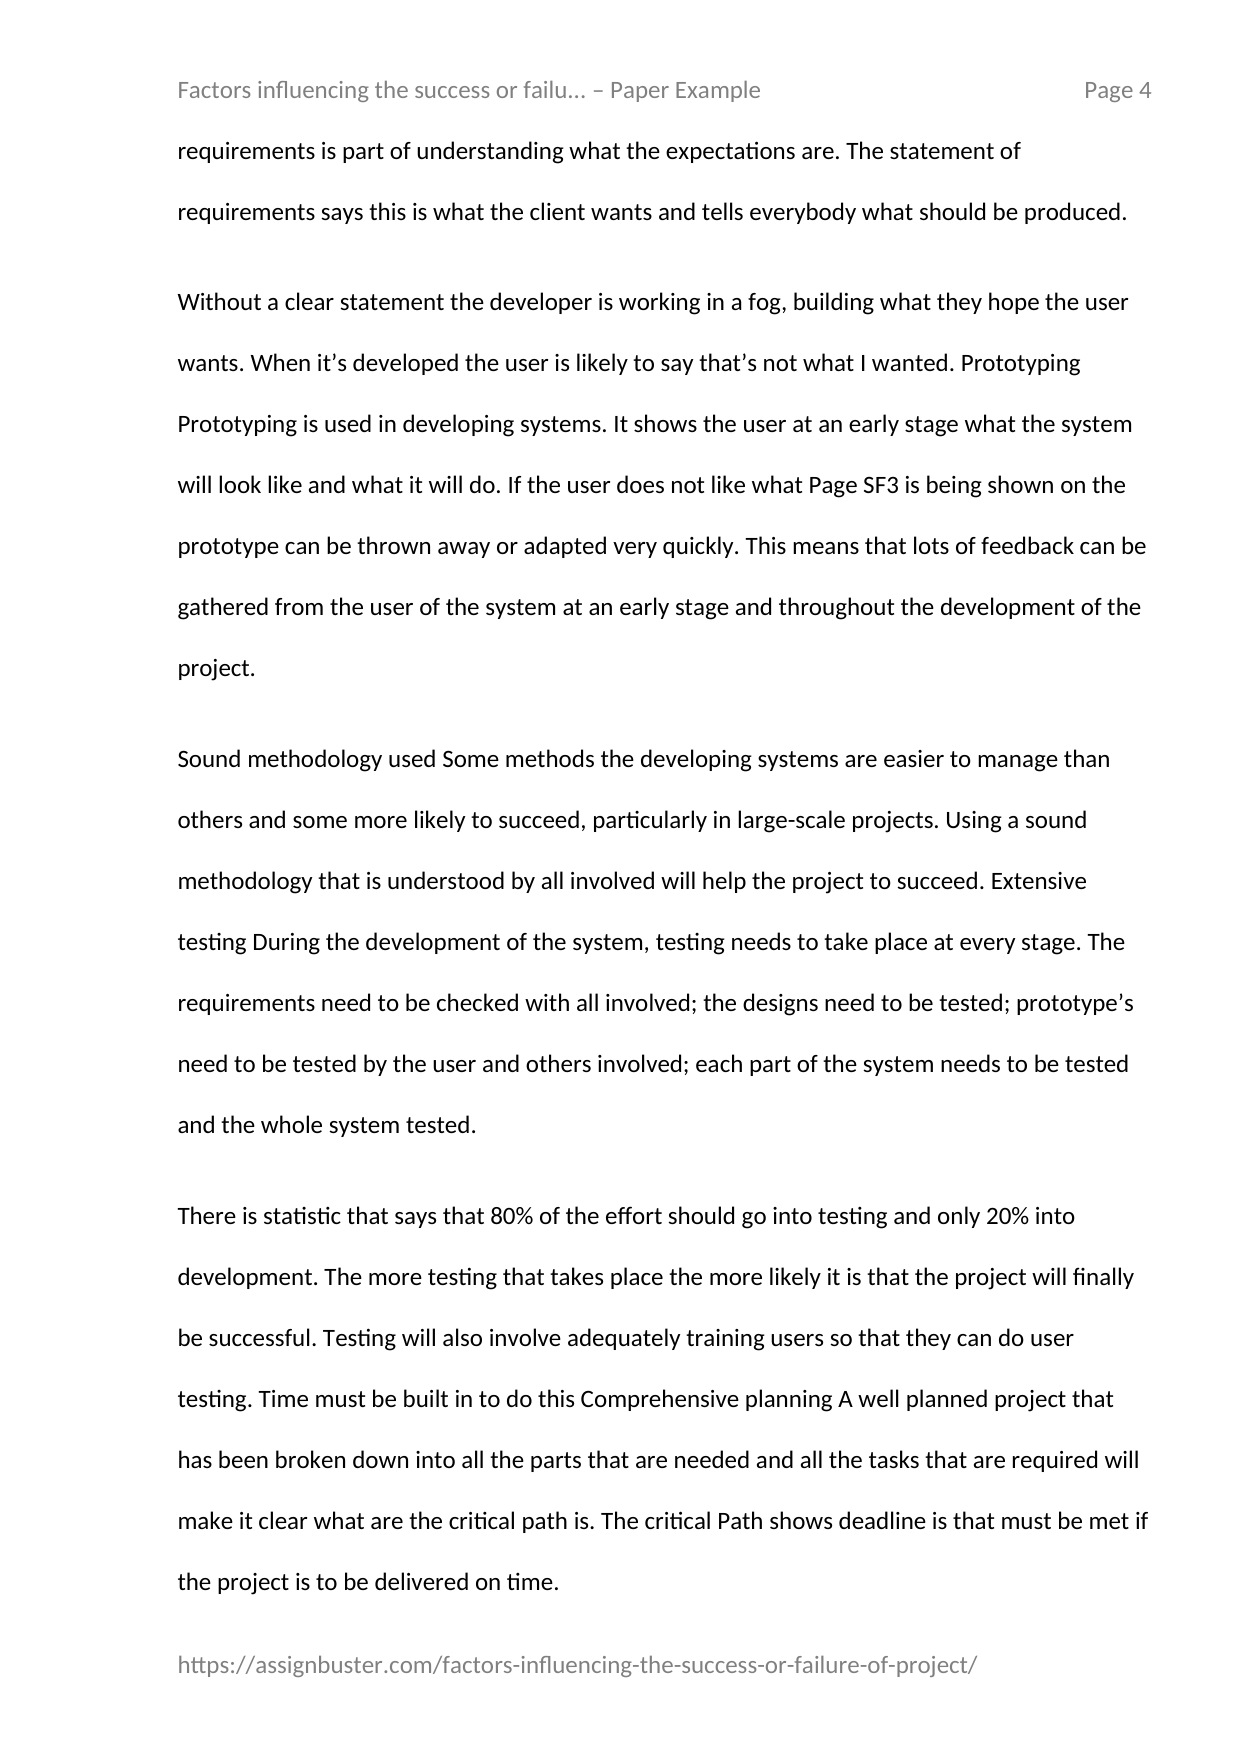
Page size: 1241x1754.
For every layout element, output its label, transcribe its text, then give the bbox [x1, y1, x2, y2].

text Without a clear statement the developer is working in a fog, building what they hope the user wants. When it’s developed the user is likely to say that’s not what I wanted. Prototyping Prototyping is used in developing systems. It shows the user at an early stage what the system will look like and what it will do. If the user does not like what Page SF3 is being shown on the prototype can be thrown away or adapted very quickly. This means that lots of feedback can be gathered from the user of the system at an early stage and throughout the development of the project. [177, 286, 1152, 683]
text There is statistic that says that 80% of the effort should go into testing and only 20% into development. The more testing that takes place the more likely it is that the project will finally be successful. Testing will also involve adequately training users so that they can do user testing. Time must be built in to do this Comprehensive planning A well planned project that has been broken down into all the parts that are needed and all the tasks that are required will make it clear what are the critical path is. The critical Path shows deadline is that must be met if the project is to be delivered on time. [177, 1200, 1152, 1597]
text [177, 135, 1152, 226]
text Sound methodology used Some methods the developing systems are easier to manage than others and some more likely to succeed, particularly in large-scale projects. Using a sound methodology that is understood by all involved will help the project to succeed. Extensive testing During the development of the system, testing needs to take place at every stage. The requirements need to be checked with all involved; the designs need to be tested; prototype’s need to be tested by the user and others involved; each part of the system needs to be tested and the whole system tested. [177, 743, 1152, 1140]
